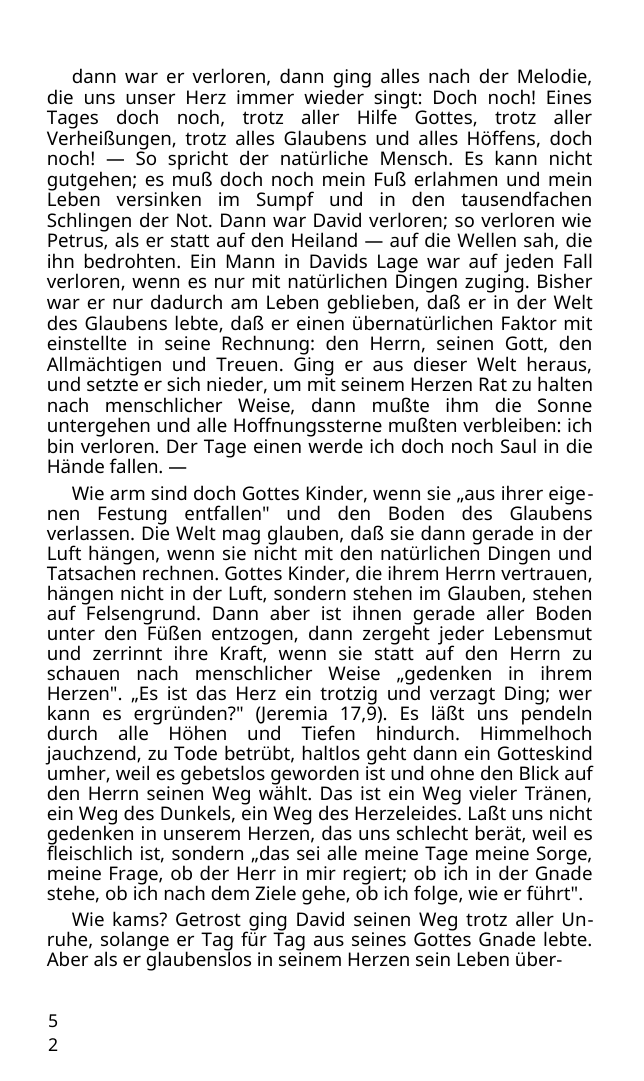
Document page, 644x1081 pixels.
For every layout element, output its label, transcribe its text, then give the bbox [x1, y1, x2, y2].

text dann war er verloren, dann ging alles nach der Melodie, die uns unser Herz immer wieder singt: Doch noch! Eines Tages doch noch, trotz aller Hilfe Gottes, trotz aller Verheißungen, trotz alles Glaubens und alles Höffens, doch noch! — So spricht der natürliche Mensch. Es kann nicht gutgehen; es muß doch noch mein Fuß erlahmen und mein Leben versinken im Sumpf und in den tausendfachen Schlingen der Not. Dann war David verloren; so verloren wie Petrus, als er statt auf den Heiland — auf die Wellen sah, die ihn bedrohten. Ein Mann in Davids Lage war auf jeden Fall verloren, wenn es nur mit natürlichen Dingen zuging. Bisher war er nur dadurch am Leben geblieben, daß er in der Welt des Glaubens lebte, daß er einen übernatürlichen Faktor mit einstellte in seine Rechnung: den Herrn, seinen Gott, den Allmächtigen und Treuen. Ging er aus dieser Welt heraus, und setzte er sich nieder, um mit seinem Herzen Rat zu halten nach menschlicher Weise, dann mußte ihm die Sonne untergehen und alle Hoffnungssterne mußten verbleiben: ich bin verloren. Der Tage einen werde ich doch noch Saul in die Hände fallen. — [47, 67, 593, 478]
text Wie kams? Getrost ging David seinen Weg trotz aller Unruhe, solange er Tag für Tag aus seines Gottes Gnade lebte. Aber als er glaubenslos in seinem Herzen sein Leben über- [47, 911, 593, 971]
text Wie arm sind doch Gottes Kinder, wenn sie „aus ihrer eigenen Festung entfallen" und den Boden des Glaubens verlassen. Die Welt mag glauben, daß sie dann gerade in der Luft hängen, wenn sie nicht mit den natürlichen Dingen und Tatsachen rechnen. Gottes Kinder, die ihrem Herrn vertrauen, hängen nicht in der Luft, sondern stehen im Glauben, stehen auf Felsengrund. Dann aber ist ihnen gerade aller Boden unter den Füßen entzogen, dann zergeht jeder Lebensmut und zerrinnt ihre Kraft, wenn sie statt auf den Herrn zu schauen nach menschlicher Weise „gedenken in ihrem Herzen". „Es ist das Herz ein trotzig und verzagt Ding; wer kann es ergründen?" (Jeremia 17,9). Es läßt uns pendeln durch alle Höhen und Tiefen hindurch. Himmelhoch jauchzend, zu Tode betrübt, haltlos geht dann ein Gotteskind umher, weil es gebetslos geworden ist und ohne den Blick auf den Herrn seinen Weg wählt. Das ist ein Weg vieler Tränen, ein Weg des Dunkels, ein Weg des Herzeleides. Laßt uns nicht gedenken in unserem Herzen, das uns schlecht berät, weil es fleischlich ist, sondern „das sei alle meine Tage meine Sorge, meine Frage, ob der Herr in mir regiert; ob ich in der Gnade stehe, ob ich nach dem Ziele gehe, ob ich folge, wie er führt". [47, 484, 593, 904]
